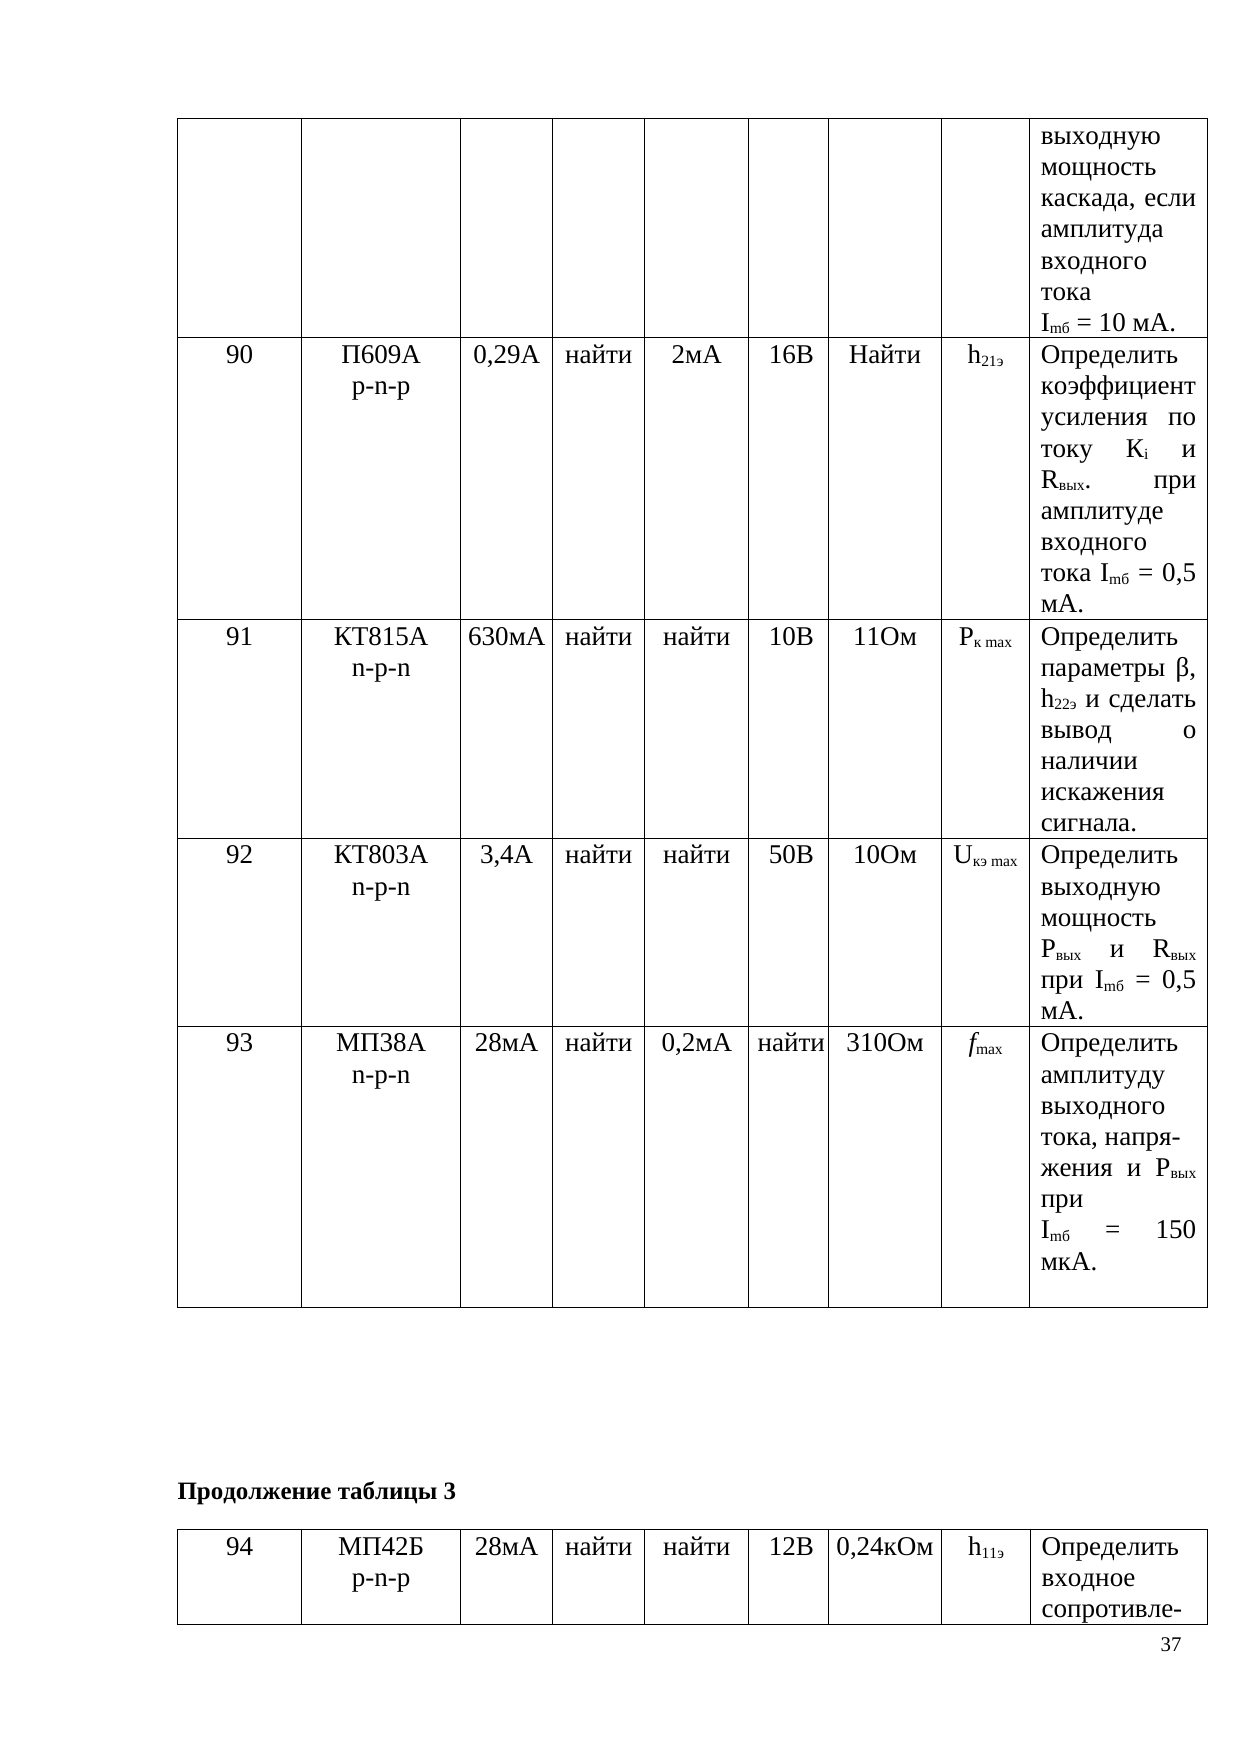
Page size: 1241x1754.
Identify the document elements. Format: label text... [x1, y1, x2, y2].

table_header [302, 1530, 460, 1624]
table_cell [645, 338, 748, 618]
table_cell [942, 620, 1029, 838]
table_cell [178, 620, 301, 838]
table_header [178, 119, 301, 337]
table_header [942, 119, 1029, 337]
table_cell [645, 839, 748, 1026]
text Продолжение таблицы 3 [177, 1476, 1181, 1505]
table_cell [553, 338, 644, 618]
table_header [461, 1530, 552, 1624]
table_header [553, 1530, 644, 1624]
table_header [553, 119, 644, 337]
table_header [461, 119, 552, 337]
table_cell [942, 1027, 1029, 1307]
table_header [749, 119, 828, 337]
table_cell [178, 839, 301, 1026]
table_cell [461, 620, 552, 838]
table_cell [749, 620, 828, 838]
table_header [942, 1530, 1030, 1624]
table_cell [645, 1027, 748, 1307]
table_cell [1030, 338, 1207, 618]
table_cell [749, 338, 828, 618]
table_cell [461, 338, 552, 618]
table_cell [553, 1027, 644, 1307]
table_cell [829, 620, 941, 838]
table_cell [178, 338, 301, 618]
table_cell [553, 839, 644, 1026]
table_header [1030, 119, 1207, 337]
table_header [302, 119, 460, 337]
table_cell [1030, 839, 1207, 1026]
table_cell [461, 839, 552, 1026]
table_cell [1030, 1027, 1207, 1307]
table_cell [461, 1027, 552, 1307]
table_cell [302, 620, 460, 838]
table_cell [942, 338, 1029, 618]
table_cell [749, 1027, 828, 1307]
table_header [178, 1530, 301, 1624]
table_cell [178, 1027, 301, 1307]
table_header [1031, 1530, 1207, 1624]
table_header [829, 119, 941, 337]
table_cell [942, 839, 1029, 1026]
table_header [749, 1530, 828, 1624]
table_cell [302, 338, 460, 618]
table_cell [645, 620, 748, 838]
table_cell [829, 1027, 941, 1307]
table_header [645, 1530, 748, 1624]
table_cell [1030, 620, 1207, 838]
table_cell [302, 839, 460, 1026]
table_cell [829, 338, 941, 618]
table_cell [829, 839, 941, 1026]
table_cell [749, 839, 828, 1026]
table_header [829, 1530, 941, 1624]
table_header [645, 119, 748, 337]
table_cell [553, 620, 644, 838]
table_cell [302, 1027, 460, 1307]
